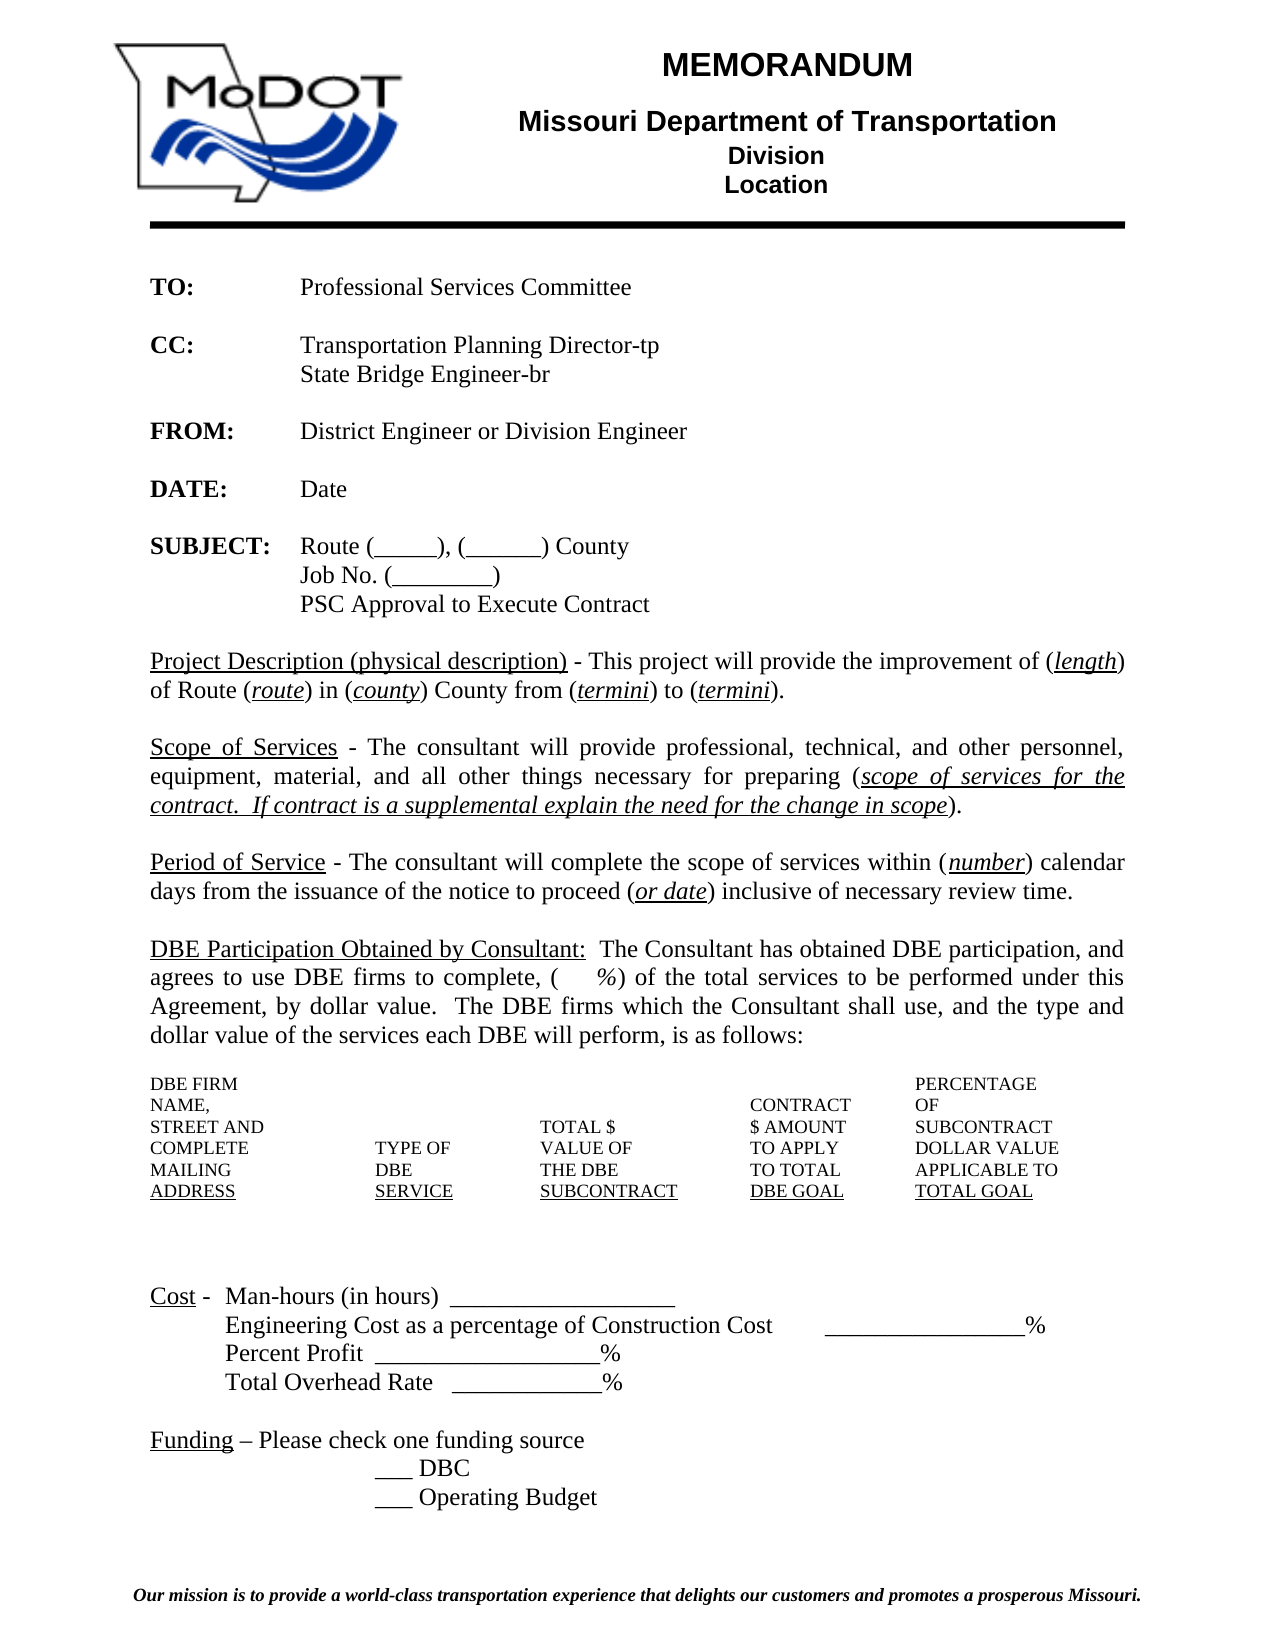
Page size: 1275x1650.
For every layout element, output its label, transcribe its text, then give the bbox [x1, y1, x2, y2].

text ___ DBC [150, 1453, 1125, 1482]
text ADDRESS SERVICE SUBCONTRACT DBE GOAL TOTAL GOAL [150, 1180, 1125, 1202]
text Total Overhead Rate ____________% [150, 1367, 1125, 1396]
text NAME, CONTRACT OF [150, 1094, 1125, 1116]
text Project Description (physical description) - This project will provide the improvement of (length) of Route (route) in (county) County from (termini) to (termini). [150, 646, 1125, 704]
text Cost - Man-hours (in hours) __________________ [150, 1281, 1125, 1310]
text Location [409, 170, 1125, 199]
text CC: Transportation Planning Director-tp [150, 330, 1125, 359]
text Period of Service - The consultant will complete the scope of services within (number) calendar days from the issuance of the notice to proceed (or date) inclusive of necessary review time. [150, 847, 1125, 905]
picture [102, 43, 409, 203]
text STREET AND TOTAL $ $ AMOUNT SUBCONTRACT [150, 1116, 1125, 1137]
text DBE FIRM PERCENTAGE [150, 1073, 1125, 1094]
text TO: Professional Services Committee [150, 272, 1125, 301]
text MAILING DBE THE DBE TO TOTAL APPLICABLE TO [150, 1159, 1125, 1180]
text Percent Profit __________________% [150, 1338, 1125, 1367]
text COMPLETE TYPE OF VALUE OF TO APPLY DOLLAR VALUE [150, 1137, 1125, 1159]
text SUBJECT: Route (_____), (______) County [150, 531, 1125, 560]
text ___ Operating Budget [197, 1482, 1125, 1511]
text DATE: Date [150, 474, 1125, 502]
text DBE Participation Obtained by Consultant: The Consultant has obtained DBE participation, and agrees to use DBE firms to complete, ( %) of the total services to be performed under this Agreement, by dollar value. The DBE firms which the Consultant shall use, and the type and dollar value of the services each DBE will perform, is as follows: [150, 934, 1125, 1049]
text PSC Approval to Execute Contract [150, 589, 1125, 617]
text FROM: District Engineer or Division Engineer [150, 416, 1125, 445]
text Funding – Please check one funding source [150, 1425, 1125, 1453]
text Engineering Cost as a percentage of Construction Cost ________________% [150, 1310, 1125, 1338]
text Division [409, 141, 1125, 170]
text Job No. (________) [150, 560, 1125, 589]
text State Bridge Engineer-br [150, 359, 1125, 387]
text Scope of Services - The consultant will provide professional, technical, and other personnel, equipment, material, and all other things necessary for preparing (scope of services for the contract. If contract is a supplemental explain the need for the change in scope). [150, 732, 1125, 819]
